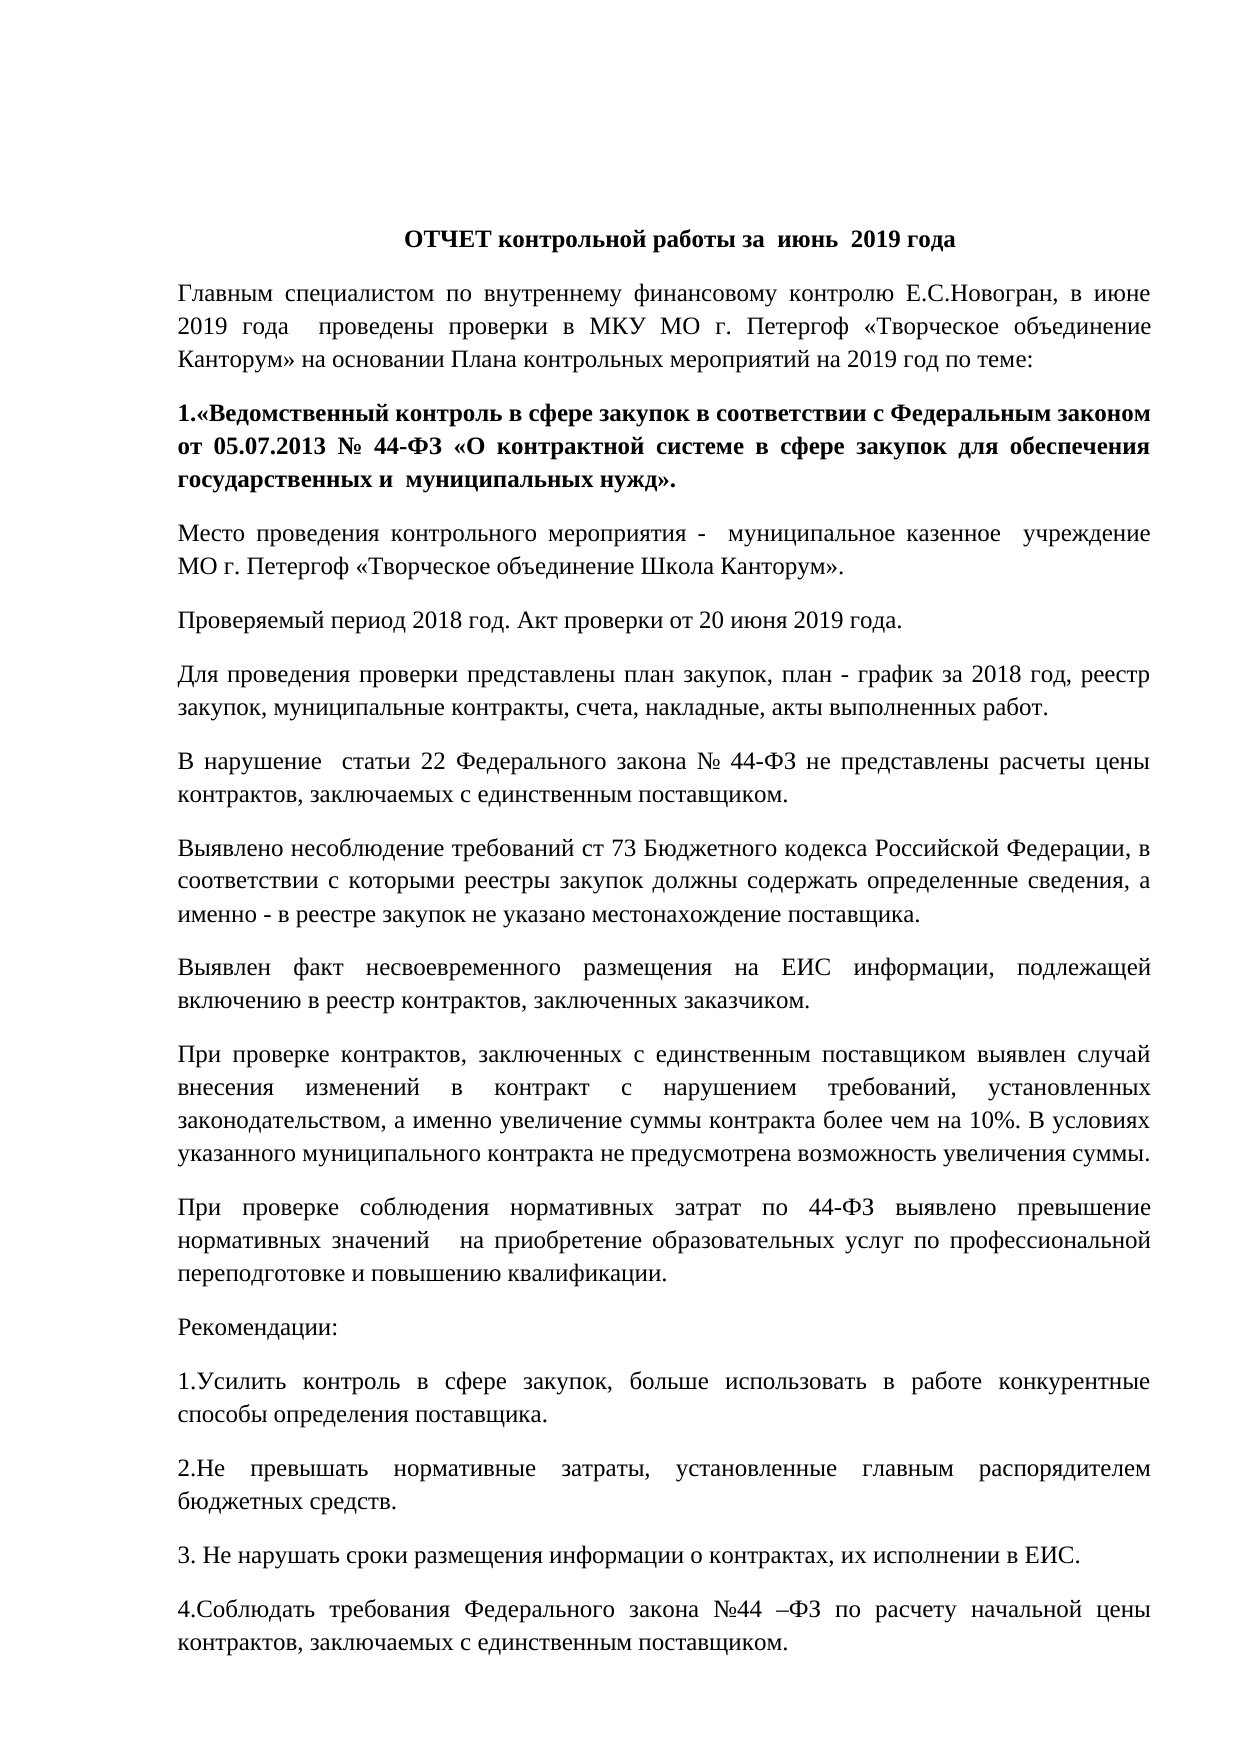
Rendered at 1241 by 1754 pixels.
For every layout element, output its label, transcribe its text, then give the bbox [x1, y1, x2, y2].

text При проверке контрактов, заключенных с единственным поставщиком выявлен случай внесения изменений в контракт с нарушением требований, установленных законодательством, а именно увеличение суммы контракта более чем на 10%. В условиях указанного муниципального контракта не предусмотрена возможность увеличения суммы. [177, 1039, 1152, 1167]
text 1.Усилить контроль в сфере закупок, больше использовать в работе конкурентные способы определения поставщика. [177, 1366, 1152, 1428]
text В нарушение статьи 22 Федерального закона № 44-ФЗ не представлены расчеты цены контрактов, заключаемых с единственным поставщиком. [177, 746, 1152, 807]
text Выявлен факт несвоевременного размещения на ЕИС информации, подлежащей включению в реестр контрактов, заключенных заказчиком. [177, 952, 1152, 1014]
text 1.«Ведомственный контроль в сфере закупок в соответствии с Федеральным законом от 05.07.2013 № 44-ФЗ «О контрактной системе в сфере закупок для обеспечения государственных и муниципальных нужд». [177, 398, 1152, 493]
text Место проведения контрольного мероприятия - муниципальное казенное учреждение МО г. Петергоф «Творческое объединение Школа Канторум». [177, 518, 1152, 580]
text Рекомендации: [177, 1312, 1152, 1341]
text 3. Не нарушать сроки размещения информации о контрактах, их исполнении в ЕИС. [177, 1540, 1152, 1568]
text ОТЧЕТ контрольной работы за июнь 2019 года [177, 224, 1152, 253]
text Для проведения проверки представлены план закупок, план - график за 2018 год, реестр закупок, муниципальные контракты, счета, накладные, акты выполненных работ. [177, 659, 1152, 721]
text Главным специалистом по внутреннему финансовому контролю Е.С.Новогран, в июне 2019 года проведены проверки в МКУ МО г. Петергоф «Творческое объединение Канторум» на основании Плана контрольных мероприятий на 2019 год по теме: [177, 278, 1152, 373]
text 2.Не превышать нормативные затраты, установленные главным распорядителем бюджетных средств. [177, 1453, 1152, 1515]
text Выявлено несоблюдение требований ст 73 Бюджетного кодекса Российской Федерации, в соответствии с которыми реестры закупок должны содержать определенные сведения, а именно - в реестре закупок не указано местонахождение поставщика. [177, 833, 1152, 927]
text При проверке соблюдения нормативных затрат по 44-ФЗ выявлено превышение нормативных значений на приобретение образовательных услуг по профессиональной переподготовке и повышению квалификации. [177, 1192, 1152, 1287]
text Проверяемый период 2018 год. Акт проверки от 20 июня 2019 года. [177, 605, 1152, 634]
text 4.Соблюдать требования Федерального закона №44 –ФЗ по расчету начальной цены контрактов, заключаемых с единственным поставщиком. [177, 1594, 1152, 1655]
